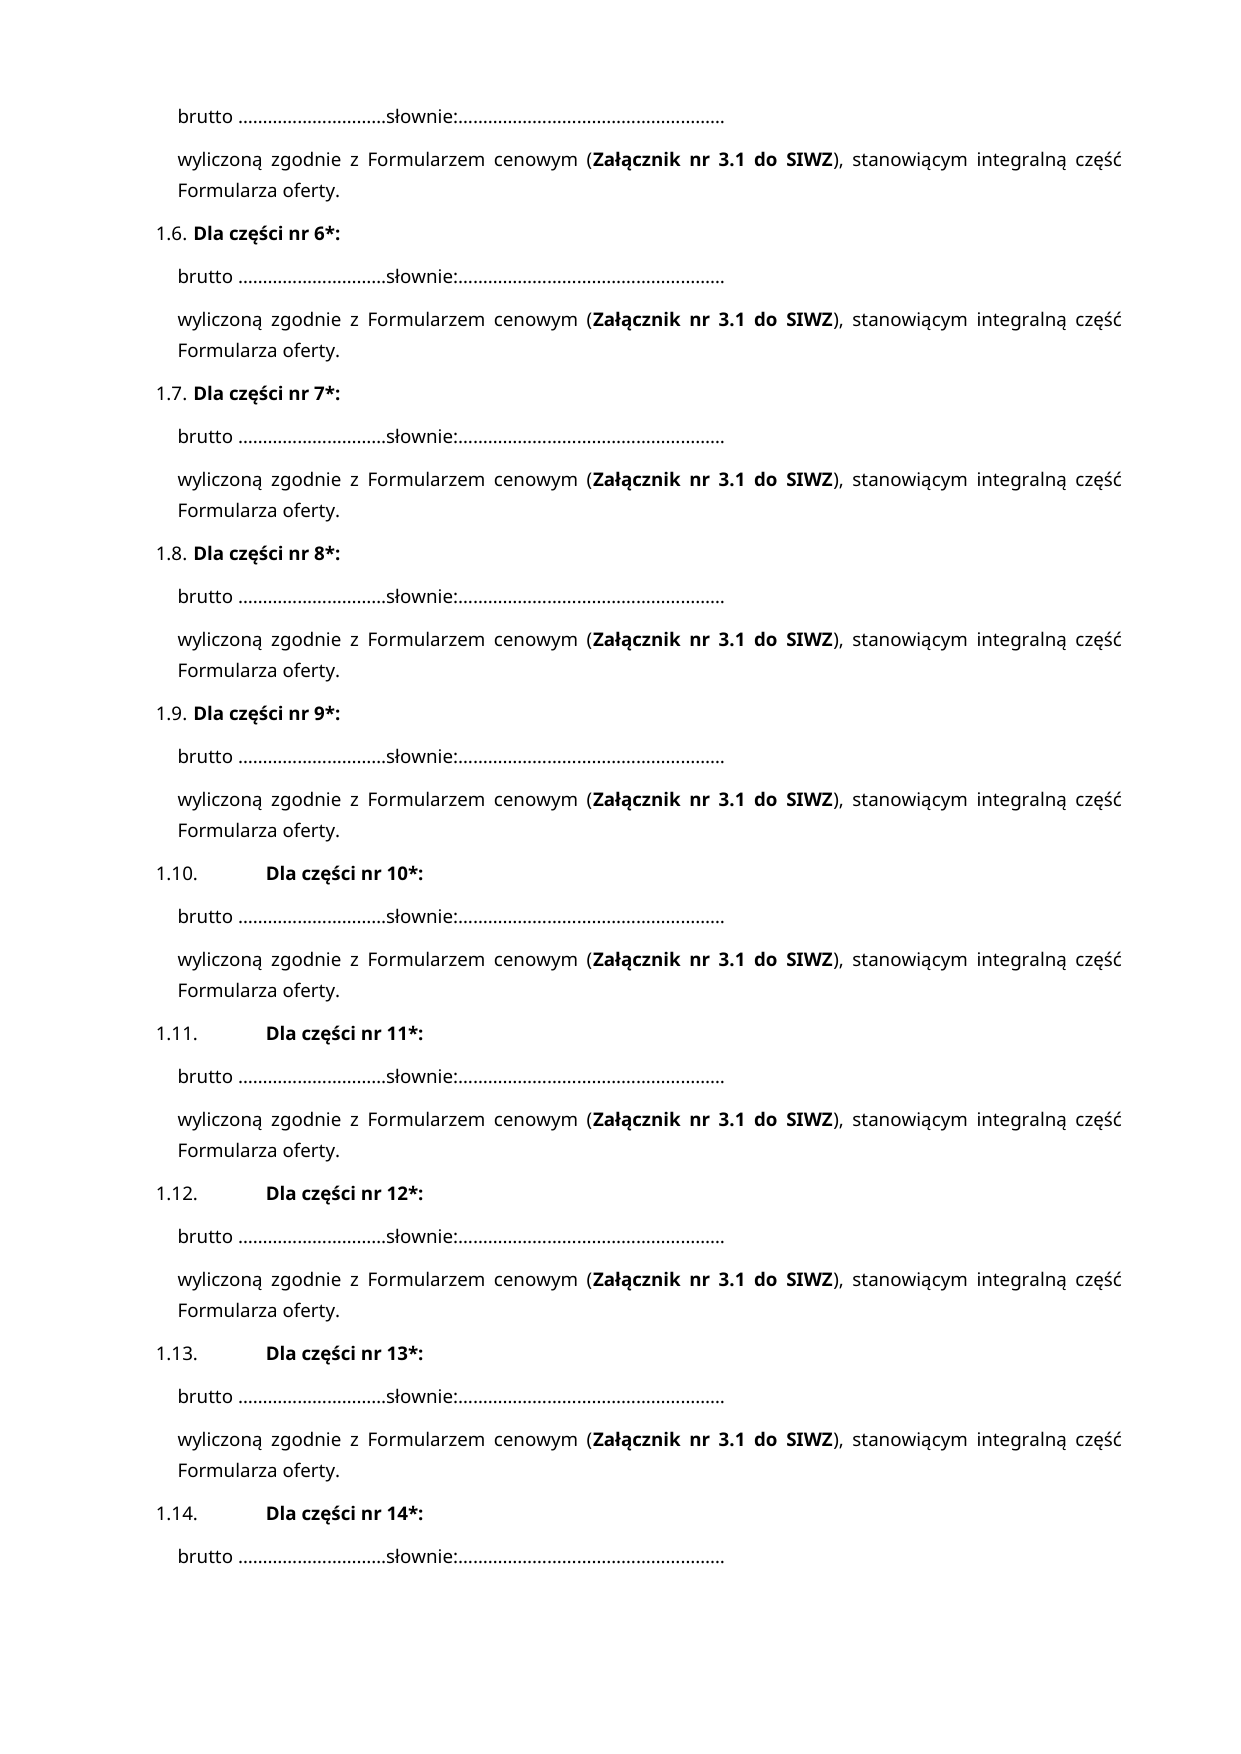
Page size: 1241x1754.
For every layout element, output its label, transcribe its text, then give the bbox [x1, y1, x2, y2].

list wyliczoną zgodnie z Formularzem cenowym (Załącznik nr 3.1 do SIWZ), stanowiącym integralną część Formularza oferty. [177, 787, 1122, 843]
list Dla części nr 7*: [156, 380, 1122, 406]
list Dla części nr 6*: [156, 220, 1122, 246]
list Dla części nr 8*: [156, 540, 1122, 566]
list wyliczoną zgodnie z Formularzem cenowym (Załącznik nr 3.1 do SIWZ), stanowiącym integralną część Formularza oferty. [177, 1107, 1122, 1163]
list brutto …………………………słownie:……………………………………………… [177, 1063, 1122, 1089]
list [177, 1543, 1122, 1569]
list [177, 1427, 1122, 1483]
list brutto …………………………słownie:……………………………………………… [177, 423, 1122, 449]
list wyliczoną zgodnie z Formularzem cenowym (Załącznik nr 3.1 do SIWZ), stanowiącym integralną część Formularza oferty. [177, 947, 1122, 1003]
list Dla części nr 12*: [156, 1180, 1122, 1206]
list brutto …………………………słownie:……………………………………………… [177, 583, 1122, 609]
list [177, 147, 1122, 203]
list wyliczoną zgodnie z Formularzem cenowym (Załącznik nr 3.1 do SIWZ), stanowiącym integralną część Formularza oferty. [177, 307, 1122, 363]
list Dla części nr 10*: [156, 860, 1122, 886]
list brutto …………………………słownie:……………………………………………… [177, 1223, 1122, 1249]
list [177, 263, 1122, 289]
list wyliczoną zgodnie z Formularzem cenowym (Załącznik nr 3.1 do SIWZ), stanowiącym integralną część Formularza oferty. [177, 467, 1122, 523]
list brutto …………………………słownie:……………………………………………… [177, 903, 1122, 929]
list wyliczoną zgodnie z Formularzem cenowym (Załącznik nr 3.1 do SIWZ), stanowiącym integralną część Formularza oferty. [177, 627, 1122, 683]
list Dla części nr 14*: [156, 1500, 1122, 1526]
list brutto …………………………słownie:……………………………………………… [177, 1383, 1122, 1409]
list wyliczoną zgodnie z Formularzem cenowym (Załącznik nr 3.1 do SIWZ), stanowiącym integralną część Formularza oferty. [177, 1267, 1122, 1323]
list Dla części nr 11*: [156, 1020, 1122, 1046]
list Dla części nr 9*: [156, 700, 1122, 726]
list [177, 103, 1122, 129]
list brutto …………………………słownie:……………………………………………… [177, 743, 1122, 769]
list Dla części nr 13*: [156, 1340, 1122, 1366]
